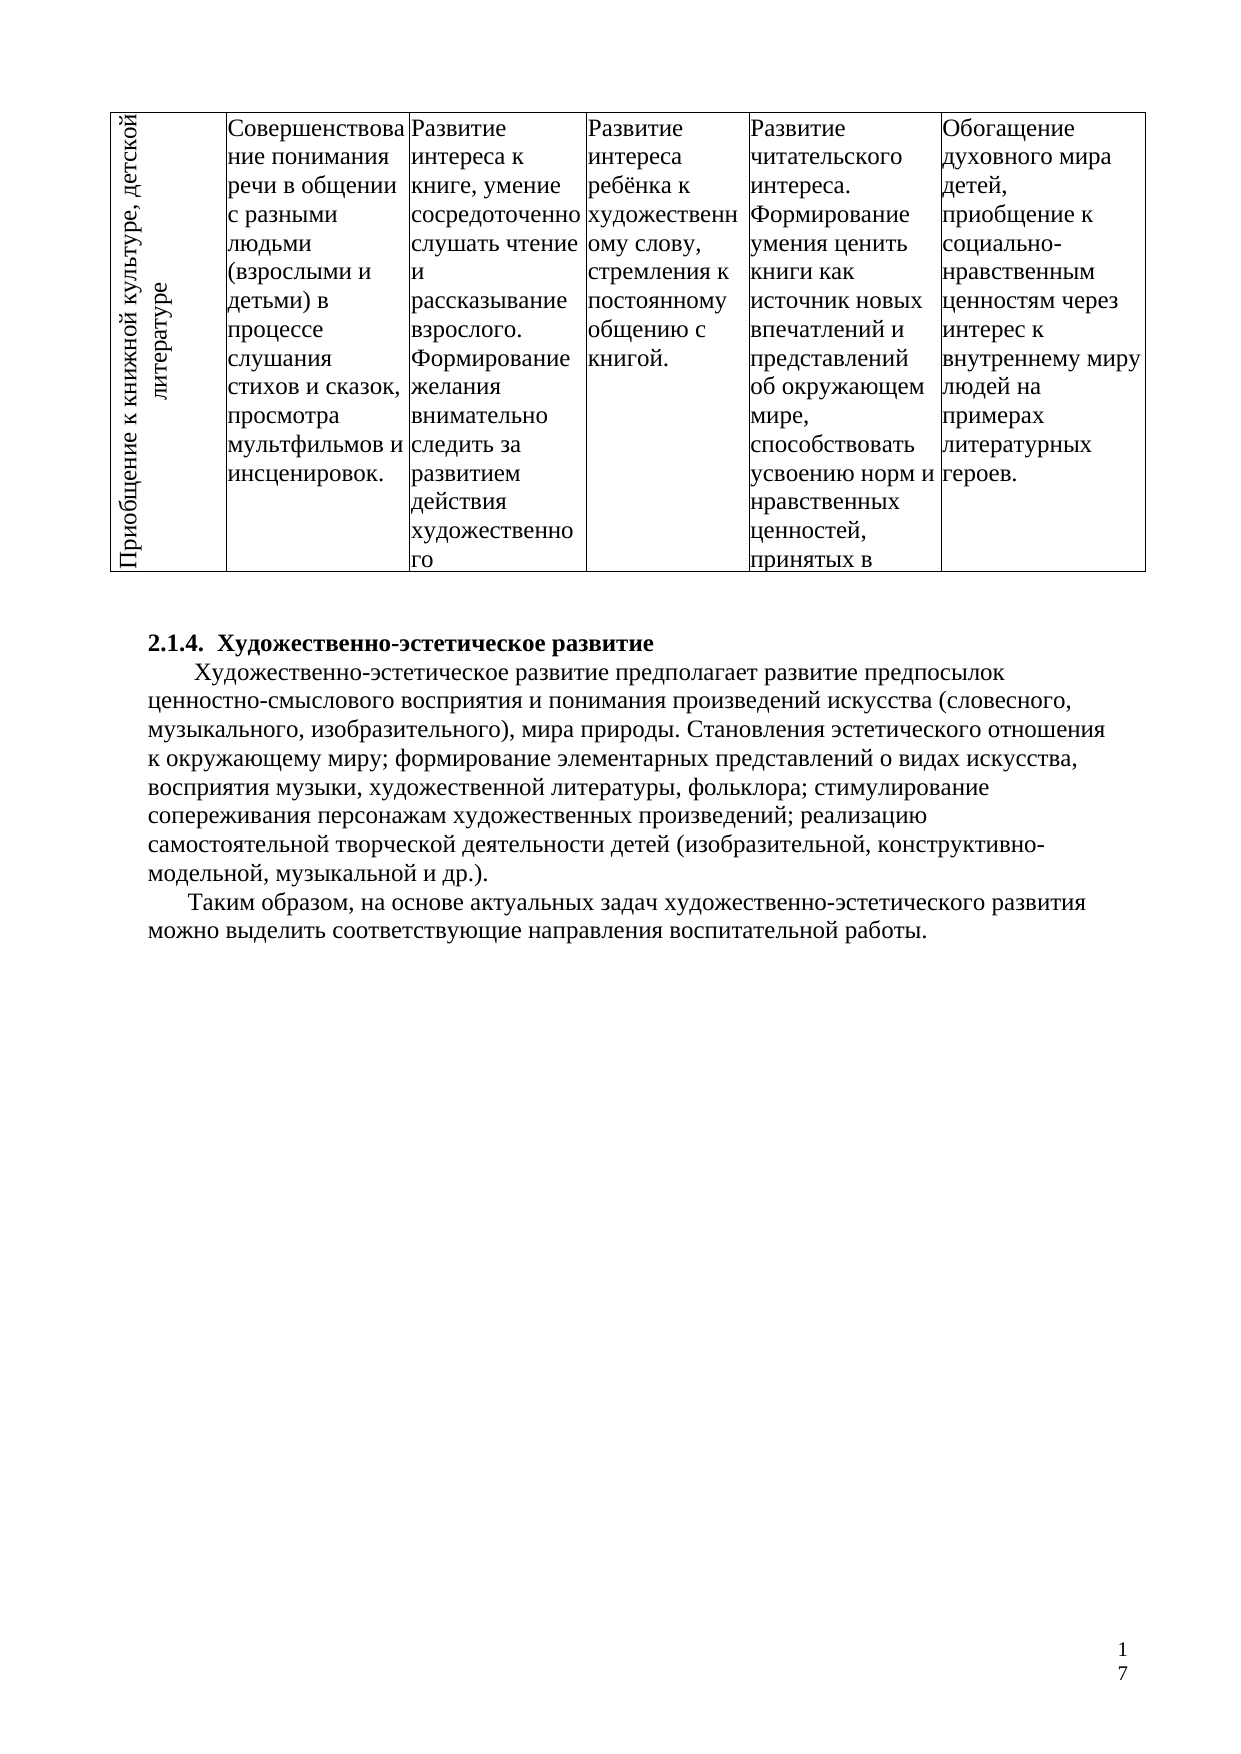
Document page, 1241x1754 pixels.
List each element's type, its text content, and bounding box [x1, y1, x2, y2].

text Художественно-эстетическое развитие предполагает развитие предпосылок ценностно-смыслового восприятия и понимания произведений искусства (словесного, музыкального, изобразительного), мира природы. Становления эстетического отношения к окружающему миру; формирование элементарных представлений о видах искусства, восприятия музыки, художественной литературы, фольклора; стимулирование сопереживания персонажам художественных произведений; реализацию самостоятельной творческой деятельности детей (изобразительной, конструктивно-модельной, музыкальной и др.). [148, 657, 1108, 887]
table_header Развитие читательского интереса. Формирование умения ценить книги как источник новых впечатлений и представлений об окружающем мире, способствовать усвоению норм и нравственных ценностей, принятых в обществе. [750, 113, 941, 571]
text Таким образом, на основе актуальных задач художественно-эстетического развития можно выделить соответствующие направления воспитательной работы. [148, 887, 1108, 944]
table_header Развитие интереса к книге, умение сосредоточенно слушать чтение и рассказывание взрослого. Формирование желания внимательно следить за развитием действия художественно го произведения, понимать содержание. [410, 113, 586, 571]
table_header Развитие интереса ребёнка к художественн ому слову, стремления к постоянному общению с книгой. [587, 113, 749, 571]
table_header Приобщение к книжной культуре, детской литературе [111, 113, 226, 571]
list Художественно-эстетическое развитие [148, 628, 1108, 657]
table_header Обогащение духовного мира детей, приобщение к социальнонравственным ценностям через интерес к внутреннему миру людей на примерах литературных героев. [942, 113, 1145, 571]
table_header Совершенствование понимания речи в общении с разными людьми (взрослыми и детьми) в процессе слушания стихов и сказок, просмотра мультфильмов и инсценировок. [227, 113, 409, 571]
